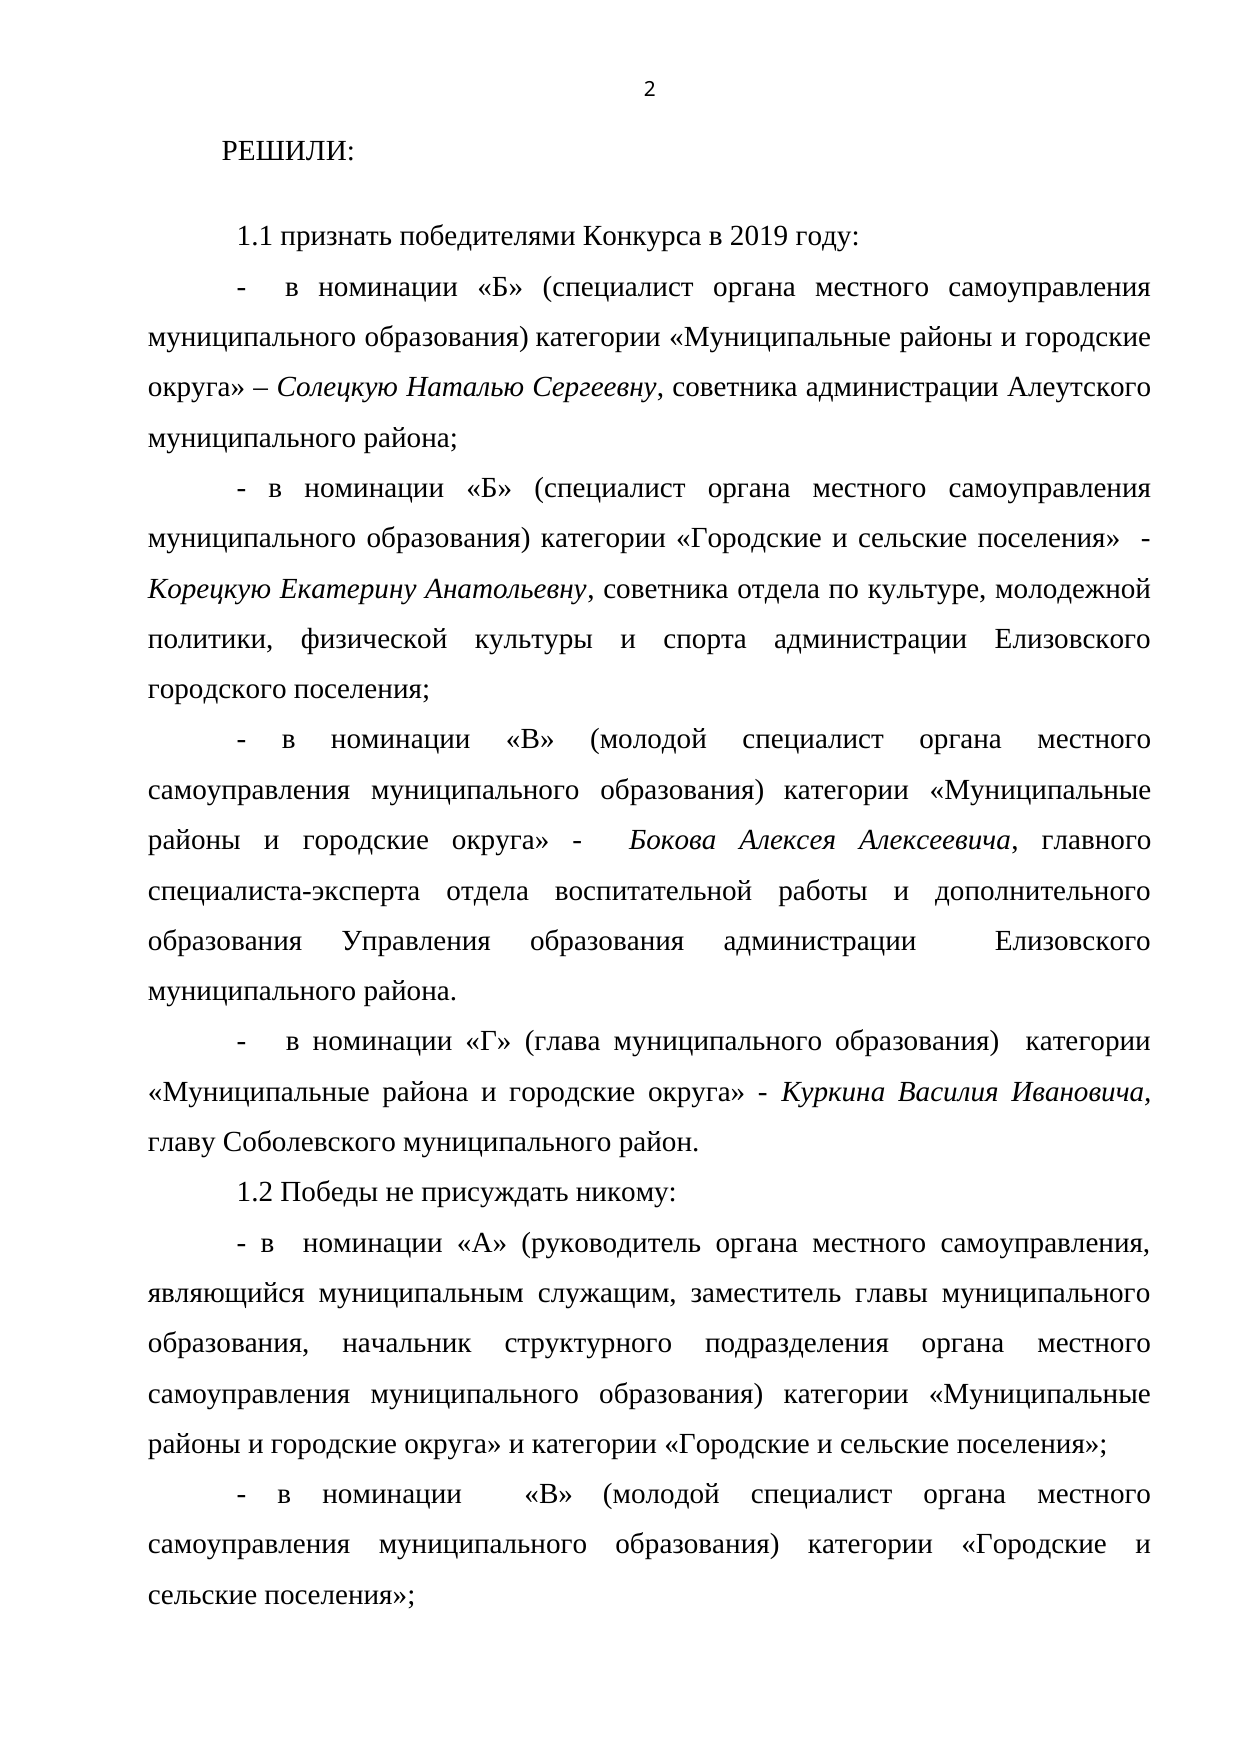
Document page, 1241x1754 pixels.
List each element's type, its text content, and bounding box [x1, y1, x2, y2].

text - в номинации «В» (молодой специалист органа местного самоуправления муниципального образования) категории «Муниципальные районы и городские округа» - Бокова Алексея Алексеевича, главного специалиста-эксперта отдела воспитательной работы и дополнительного образования Управления образования администрации Елизовского муниципального района. [148, 722, 1152, 1007]
text - в номинации «А» (руководитель органа местного самоуправления, являющийся муниципальным служащим, заместитель главы муниципального образования, начальник структурного подразделения органа местного самоуправления муниципального образования) категории «Муниципальные районы и городские округа» и категории «Городские и сельские поселения»; [148, 1225, 1152, 1459]
text - в номинации «В» (молодой специалист органа местного самоуправления муниципального образования) категории «Городские и сельские поселения»; [148, 1476, 1152, 1611]
text РЕШИЛИ: [148, 131, 1144, 168]
text - в номинации «Г» (глава муниципального образования) категории «Муниципальные района и городские округа» - Куркина Василия Ивановича, главу Соболевского муниципального район. [148, 1023, 1152, 1158]
text - в номинации «Б» (специалист органа местного самоуправления муниципального образования) категории «Городские и сельские поселения» - Корецкую Екатерину Анатольевну, советника отдела по культуре, молодежной политики, физической культуры и спорта администрации Елизовского городского поселения; [148, 470, 1152, 705]
text - в номинации «Б» (специалист органа местного самоуправления муниципального образования) категории «Муниципальные районы и городские округа» – Солецкую Наталью Сергеевну, советника администрации Алеутского муниципального района; [148, 269, 1152, 453]
text 1.2 Победы не присуждать никому: [148, 1174, 1152, 1208]
text 1.1 признать победителями Конкурса в 2019 году: [236, 218, 1152, 252]
